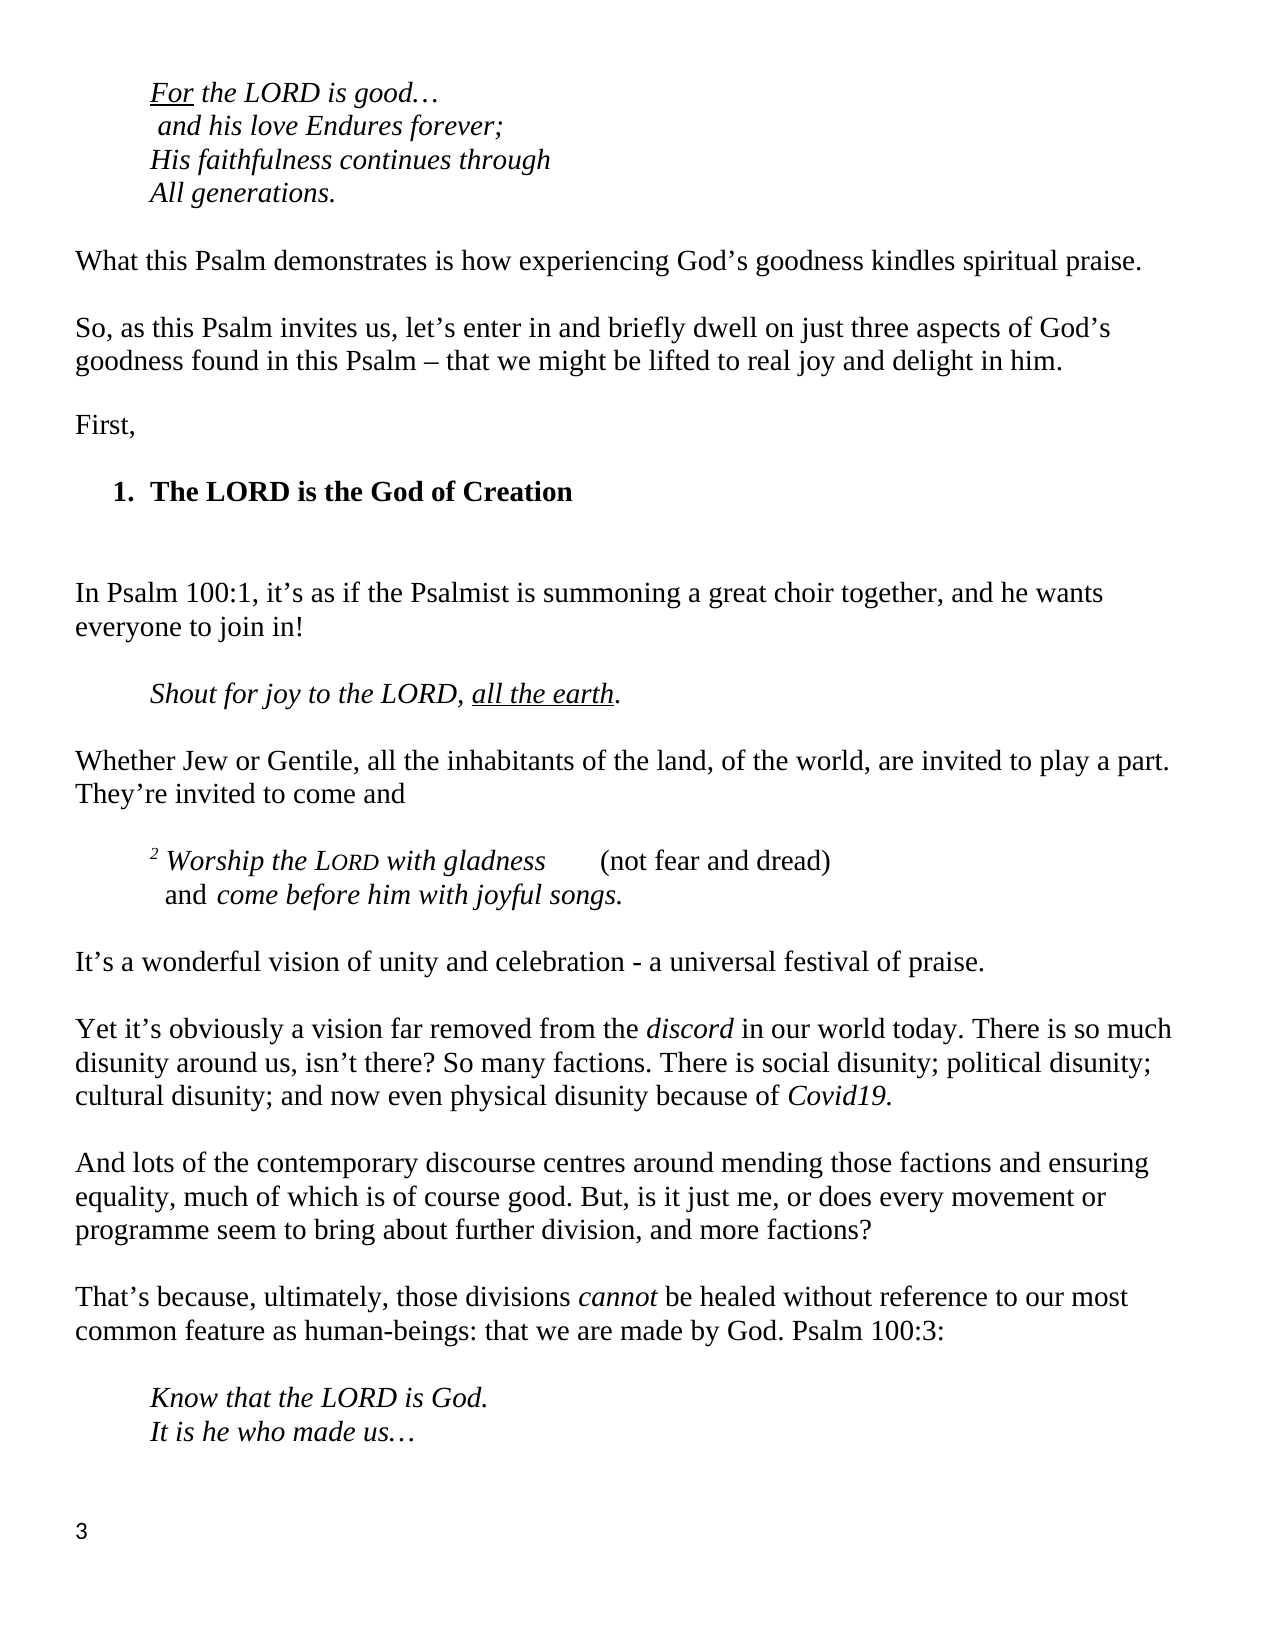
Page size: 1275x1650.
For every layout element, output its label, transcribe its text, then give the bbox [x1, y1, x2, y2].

text Shout for joy to the LORD, all the earth. [75, 676, 1200, 709]
text What this Psalm demonstrates is how experiencing God’s goodness kindles spiritual praise. [75, 243, 1200, 276]
text So, as this Psalm invites us, let’s enter in and briefly dwell on just three aspects of God’s goodness found in this Psalm – that we might be lifted to real joy and delight in him. [75, 310, 1200, 377]
text It’s a wonderful vision of unity and celebration - a universal festival of praise. [75, 944, 1200, 978]
text In Psalm 100:1, it’s as if the Psalmist is summoning a great choir together, and he wants everyone to join in! [75, 575, 1200, 642]
text Whether Jew or Gentile, all the inhabitants of the land, of the world, are invited to play a part. [75, 743, 1200, 776]
text That’s because, ultimately, those divisions cannot be healed without reference to our most common feature as human-beings: that we are made by God. Psalm 100:3: [75, 1279, 1200, 1347]
text His faithfulness continues through [150, 142, 1200, 176]
text It is he who made us… [75, 1414, 1200, 1447]
text All generations. [150, 176, 1200, 209]
text They’re invited to come and [75, 776, 1200, 810]
list The LORD is the God of Creation [112, 474, 1200, 508]
text And lots of the contemporary discourse centres around mending those factions and ensuring equality, much of which is of course good. But, is it just me, or does every movement or programme seem to bring about further division, and more factions? [75, 1145, 1200, 1246]
text 2 Worship the Lord with gladness (not fear and dread) and come before him with joyful songs. [150, 843, 1200, 911]
text Yet it’s obviously a vision far removed from the discord in our world today. There is so much disunity around us, isn’t there? So many factions. There is social disunity; political disunity; cultural disunity; and now even physical disunity because of Covid19. [75, 1011, 1200, 1112]
text and his love Endures forever; [150, 108, 1200, 142]
text First, [75, 407, 1200, 441]
text Know that the LORD is God. [75, 1380, 1200, 1414]
text For the LORD is good… [150, 75, 1200, 108]
